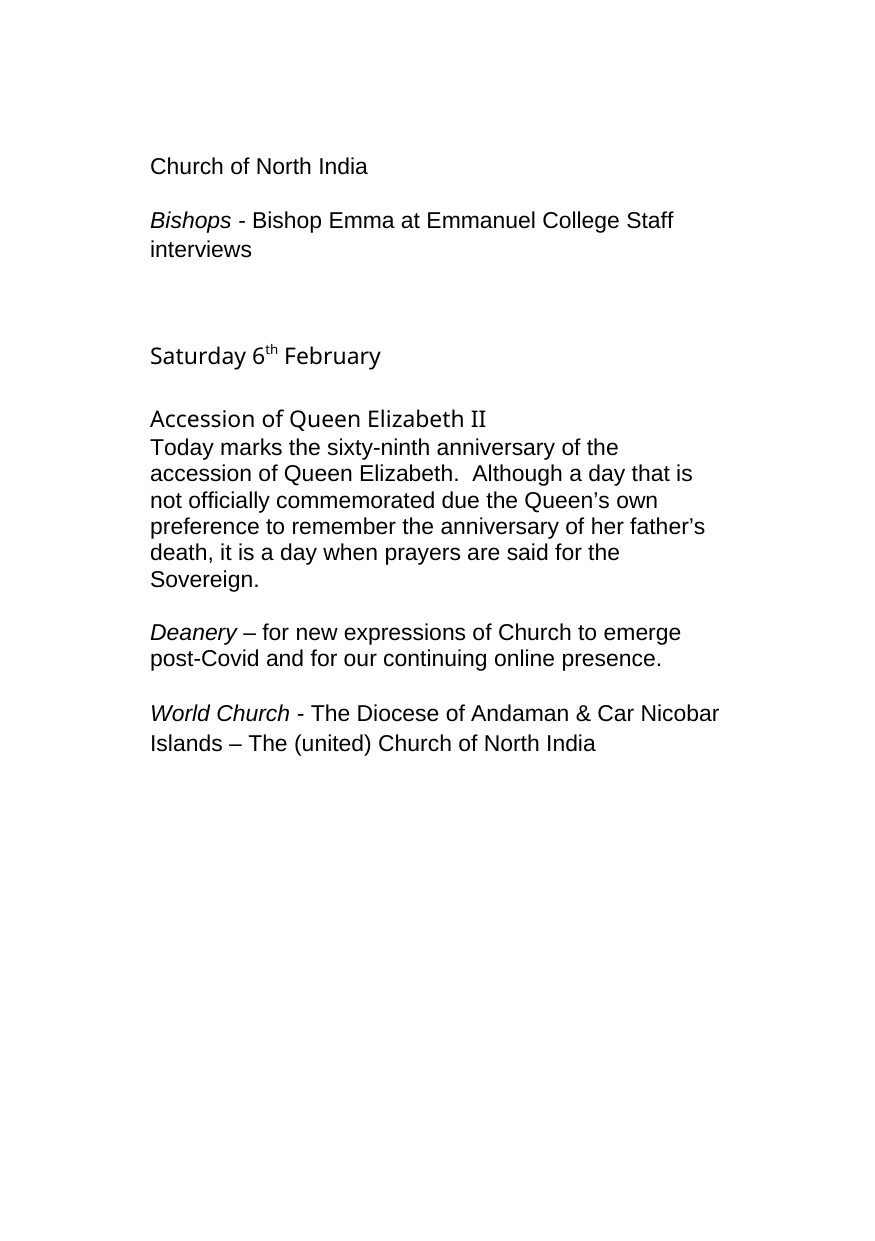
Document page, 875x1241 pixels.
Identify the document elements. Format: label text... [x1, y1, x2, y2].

text Deanery – for new expressions of Church to emerge post-Covid and for our continuing online presence. [150, 618, 724, 671]
text Saturday 6th February [150, 340, 724, 371]
text Bishops - Bishop Emma at Emmanuel College Staff interviews [150, 204, 724, 262]
text Accession of Queen Elizabeth II [150, 403, 724, 434]
text World Church - The Diocese of Andaman & Car Nicobar Islands – The (united) Church of North India [150, 697, 724, 756]
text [150, 150, 724, 179]
text Today marks the sixty-ninth anniversary of the accession of Queen Elizabeth. Although a day that is not officially commemorated due the Queen’s own preference to remember the anniversary of her father’s death, it is a day when prayers are said for the Sovereign. [150, 434, 724, 592]
